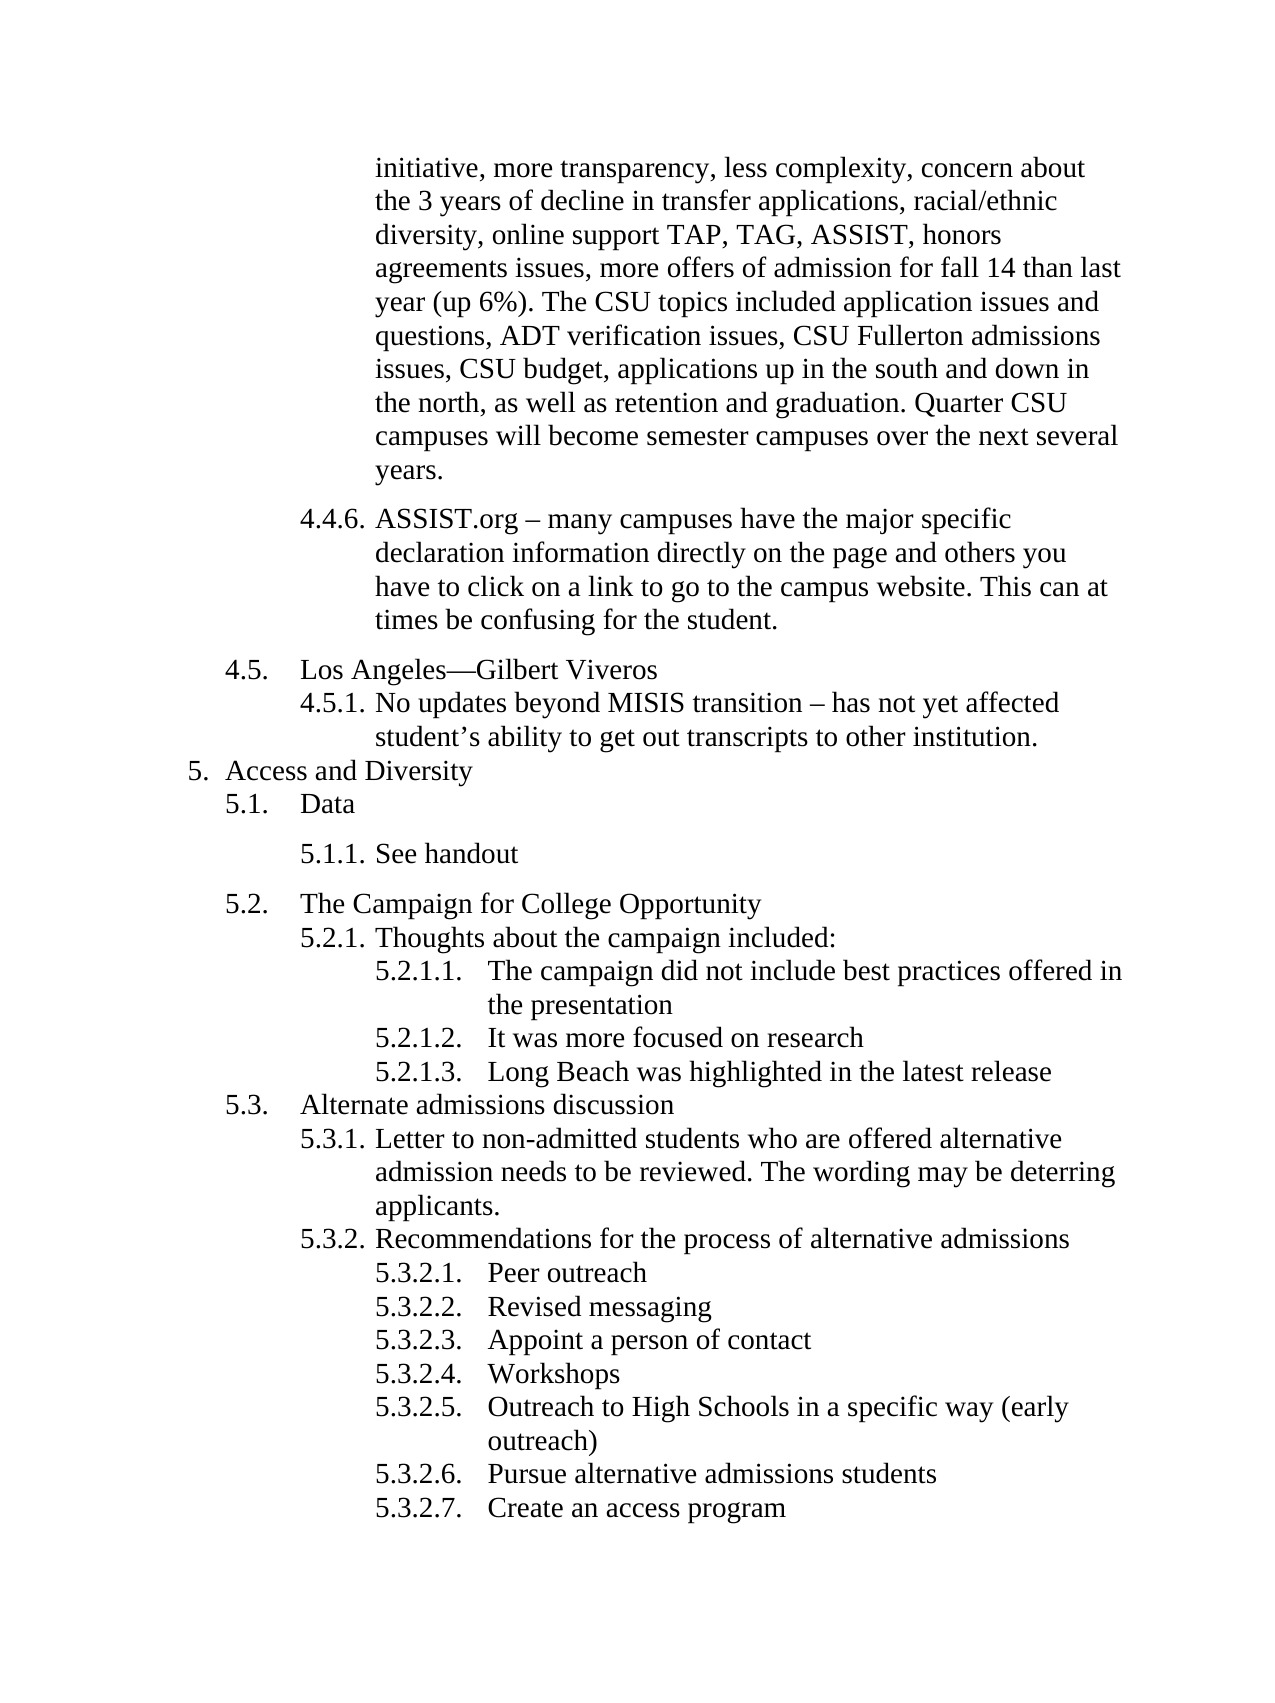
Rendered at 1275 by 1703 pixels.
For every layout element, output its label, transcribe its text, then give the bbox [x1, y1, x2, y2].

list Appoint a person of contact [375, 1322, 1125, 1356]
list Workshops [375, 1356, 1125, 1389]
list Long Beach was highlighted in the latest release [375, 1054, 1125, 1087]
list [300, 150, 1125, 485]
list Recommendations for the process of alternative admissions [300, 1222, 1125, 1255]
list Access and Diversity [187, 753, 1125, 786]
list Thoughts about the campaign included: [300, 920, 1125, 953]
list It was more focused on research [375, 1020, 1125, 1054]
list ASSIST.org – many campuses have the major specific declaration information directly on the page and others you have to click on a link to go to the campus website. This can at times be confusing for the student. [300, 502, 1125, 636]
list The Campaign for College Opportunity [225, 886, 1125, 920]
list No updates beyond MISIS transition – has not yet affected student’s ability to get out transcripts to other institution. [300, 686, 1125, 753]
list Revised messaging [375, 1289, 1125, 1322]
list Pursue alternative admissions students [375, 1456, 1125, 1490]
list Create an access program [375, 1490, 1125, 1523]
list Data [225, 786, 1125, 820]
list Outreach to High Schools in a specific way (early outreach) [375, 1389, 1125, 1456]
list Letter to non-admitted students who are offered alternative admission needs to be reviewed. The wording may be deterring applicants. [300, 1121, 1125, 1222]
list See handout [300, 836, 1125, 870]
list Peer outreach [375, 1255, 1125, 1289]
list Los Angeles—Gilbert Viveros [225, 652, 1125, 686]
list The campaign did not include best practices offered in the presentation [375, 953, 1125, 1020]
list Alternate admissions discussion [225, 1087, 1125, 1121]
